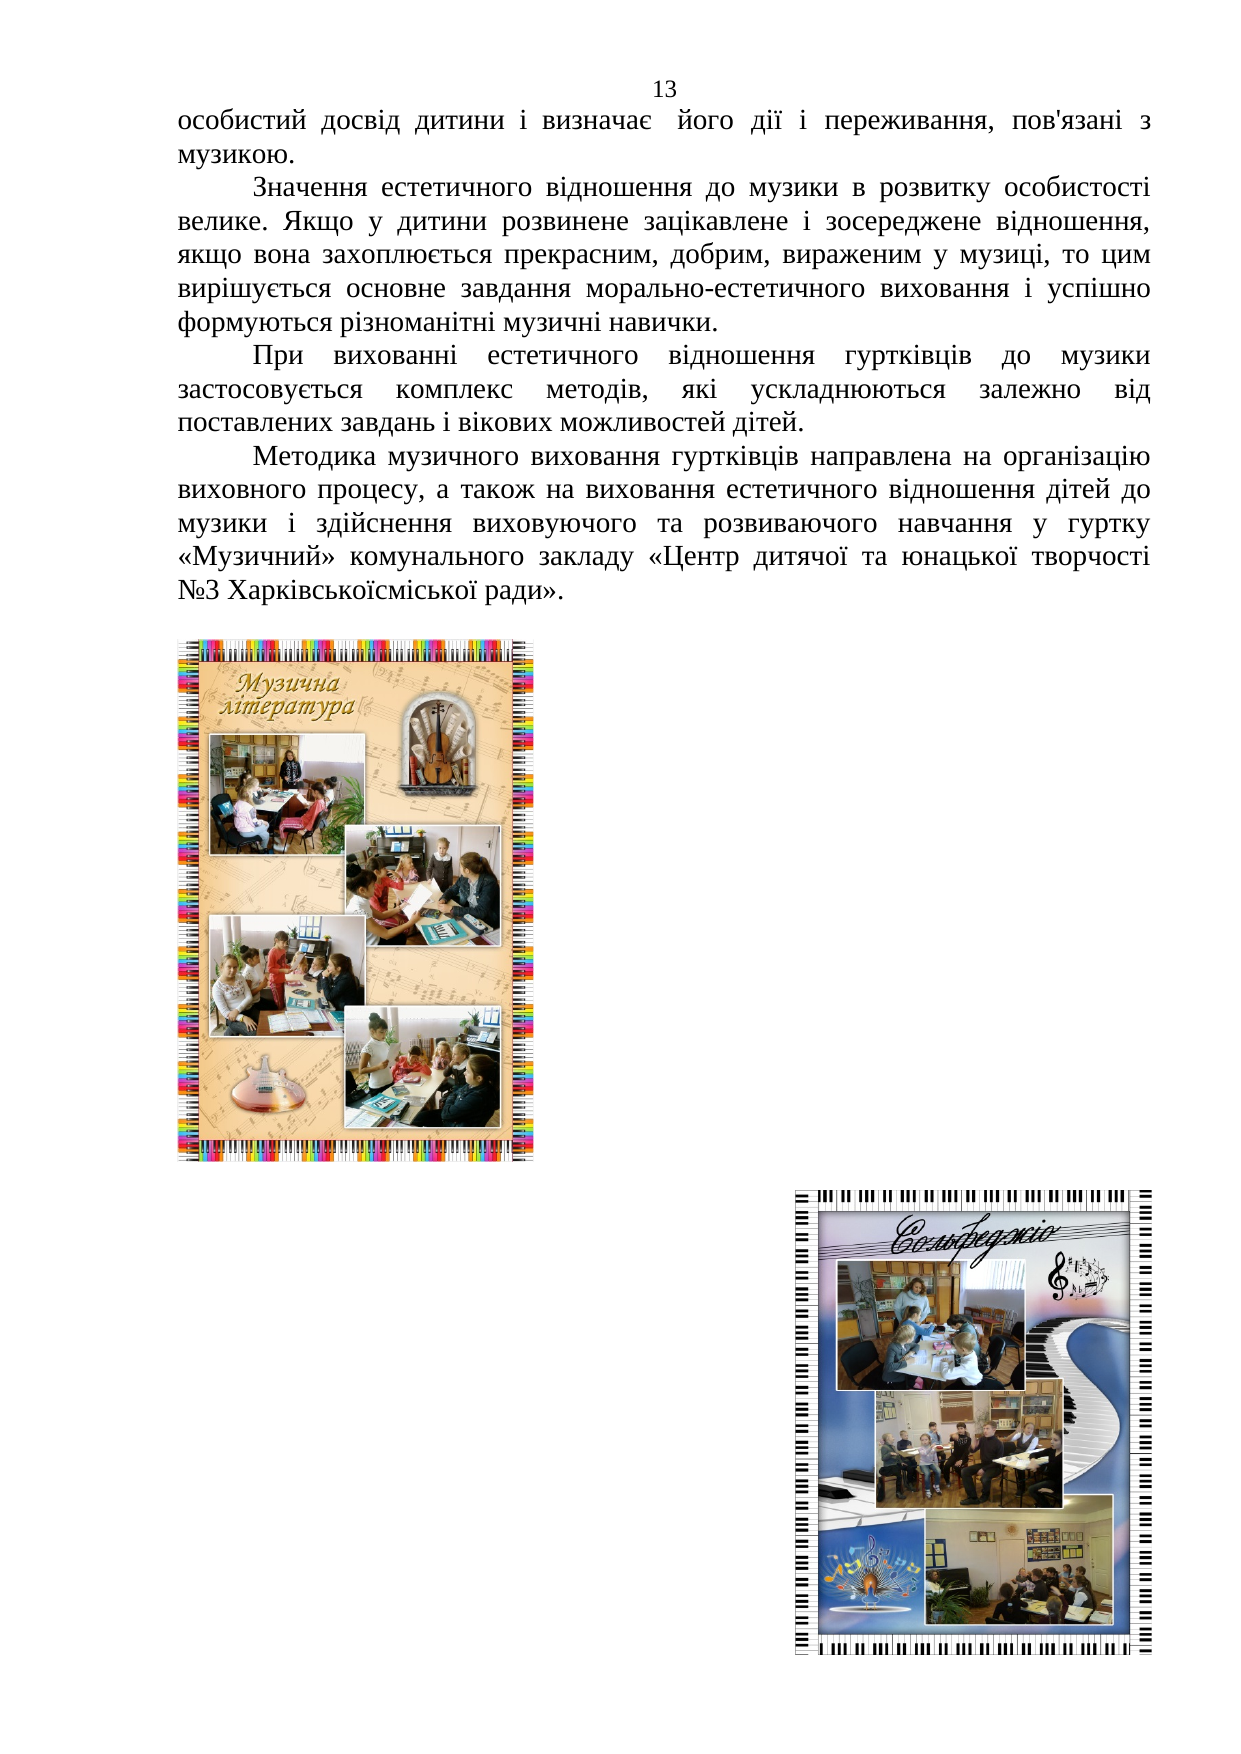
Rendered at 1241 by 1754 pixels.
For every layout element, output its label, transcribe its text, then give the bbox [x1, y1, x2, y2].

text При вихованні естетичного відношення гуртківців до музики застосовується комплекс методів, які ускладнюються залежно від поставлених завдань і вікових можливостей дітей. [177, 337, 1152, 438]
text Методика музичного виховання гуртківців направлена на організацію виховного процесу, а також на виховання естетичного відношення дітей до музики і здійснення виховуючого та розвиваючого навчання у гуртку «Музичний» комунального закладу «Центр дитячої та юнацької творчості №3 Харківськоїсміської ради». [177, 438, 1152, 606]
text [177, 102, 1152, 169]
picture [177, 639, 534, 1162]
picture [795, 1190, 1152, 1655]
text Значення естетичного відношення до музики в розвитку особистості велике. Якщо у дитини розвинене зацікавлене і зосереджене відношення, якщо вона захоплюється прекрасним, добрим, вираженим у музиці, то цим вирішується основне завдання морально-естетичного виховання і успішно формуються різноманітні музичні навички. [177, 169, 1152, 337]
